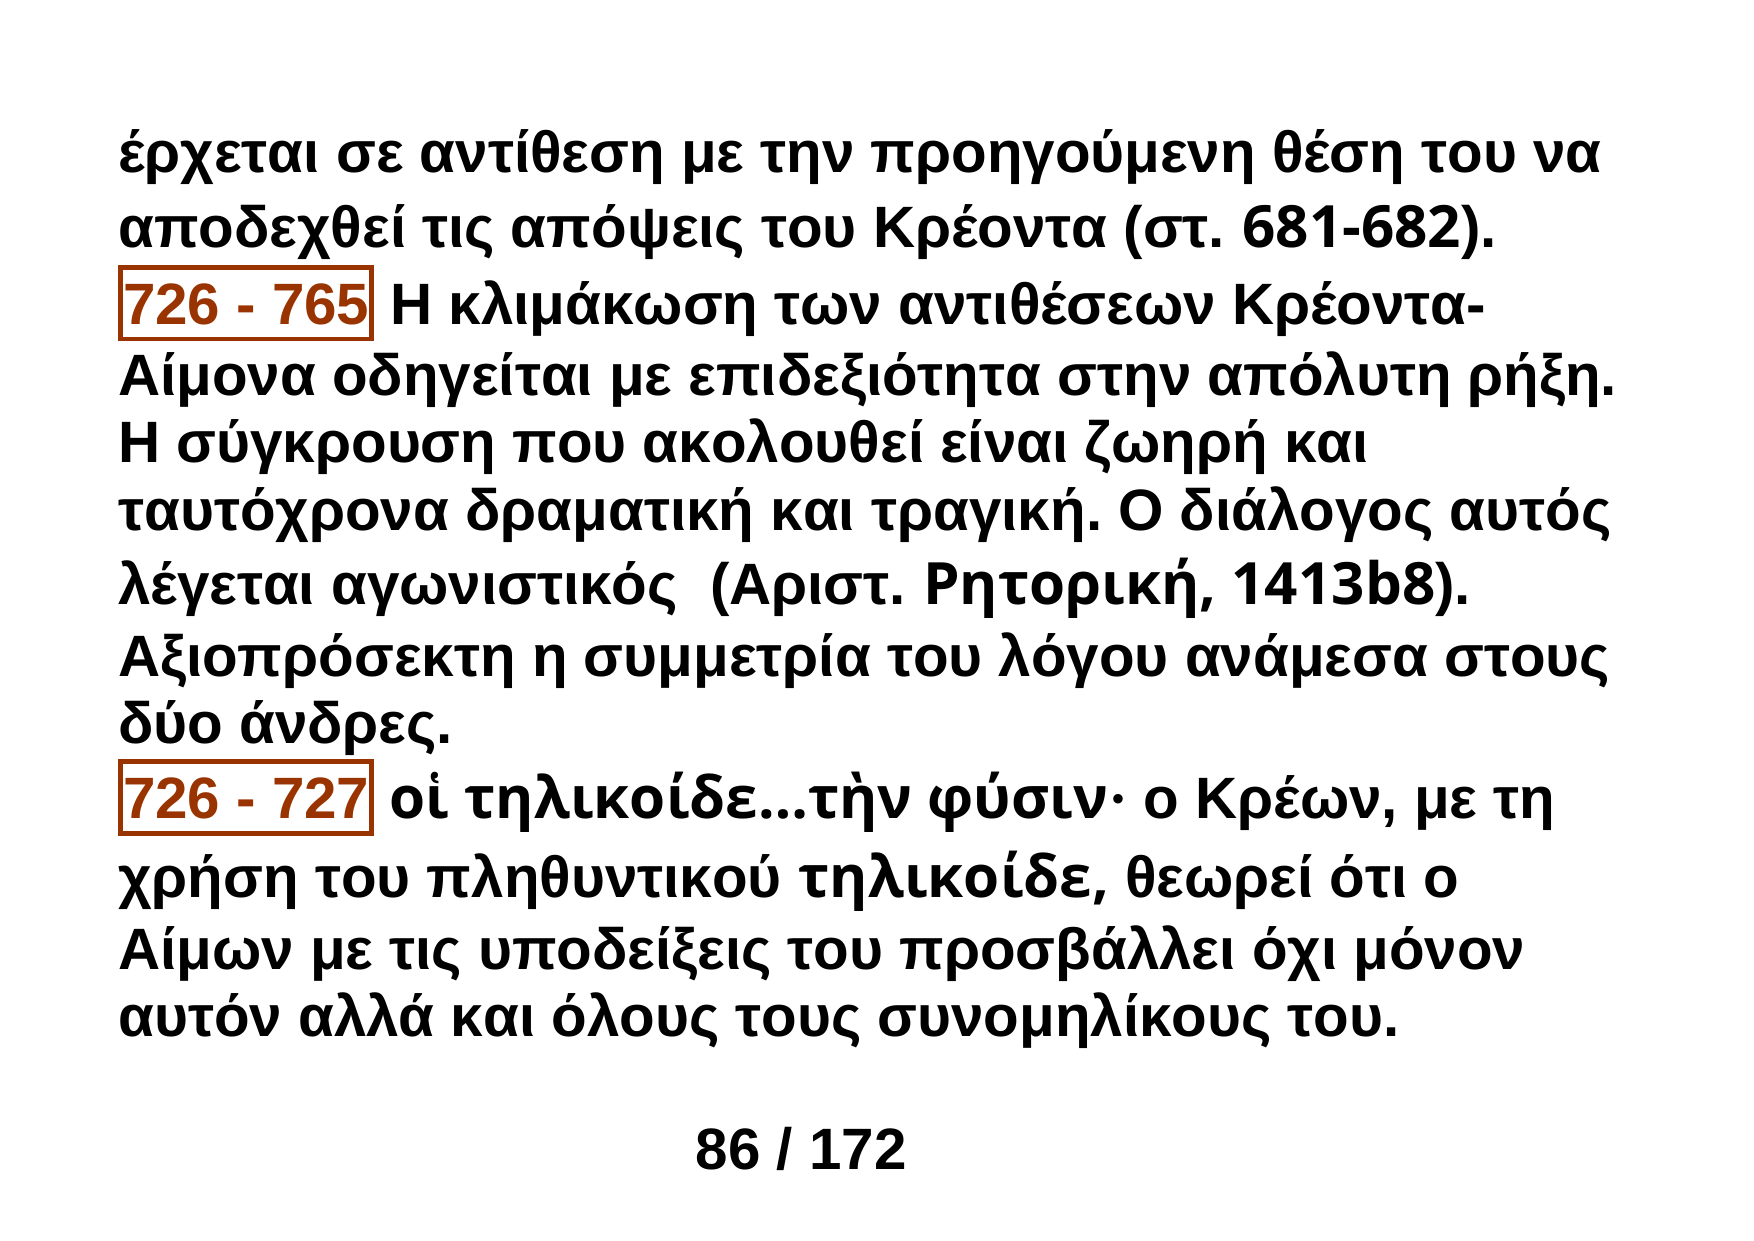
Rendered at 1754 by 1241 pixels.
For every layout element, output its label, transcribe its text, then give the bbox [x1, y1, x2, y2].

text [118, 118, 1636, 265]
text 726 - 727 οἱ τηλικοίδε…τὴν φύσιν ο Κρέων, με τη χρήση του πληθυντικού τηλικοίδε, θεωρεί ότι ο Αίμων με τις υποδείξεις του προσβάλλει όχι μόνον αυτόν αλλά και όλους τους συνομηλίκους του. [118, 756, 1636, 1049]
text 726 - 765 Η κλιμάκωση των αντιθέσεων Κρέοντα-Αίμονα οδηγείται με επιδεξιότητα στην απόλυτη ρήξη. Η σύγκρουση που ακολουθεί είναι ζωηρή και ταυτόχρονα δραματική και τραγική. Ο διάλογος αυτός λέγεται αγωνιστικός (Αριστ. Ρητορική, 1413b8). Αξιοπρόσεκτη η συμμετρία του λόγου ανάμεσα στους δύο άνδρες. [118, 265, 1636, 756]
